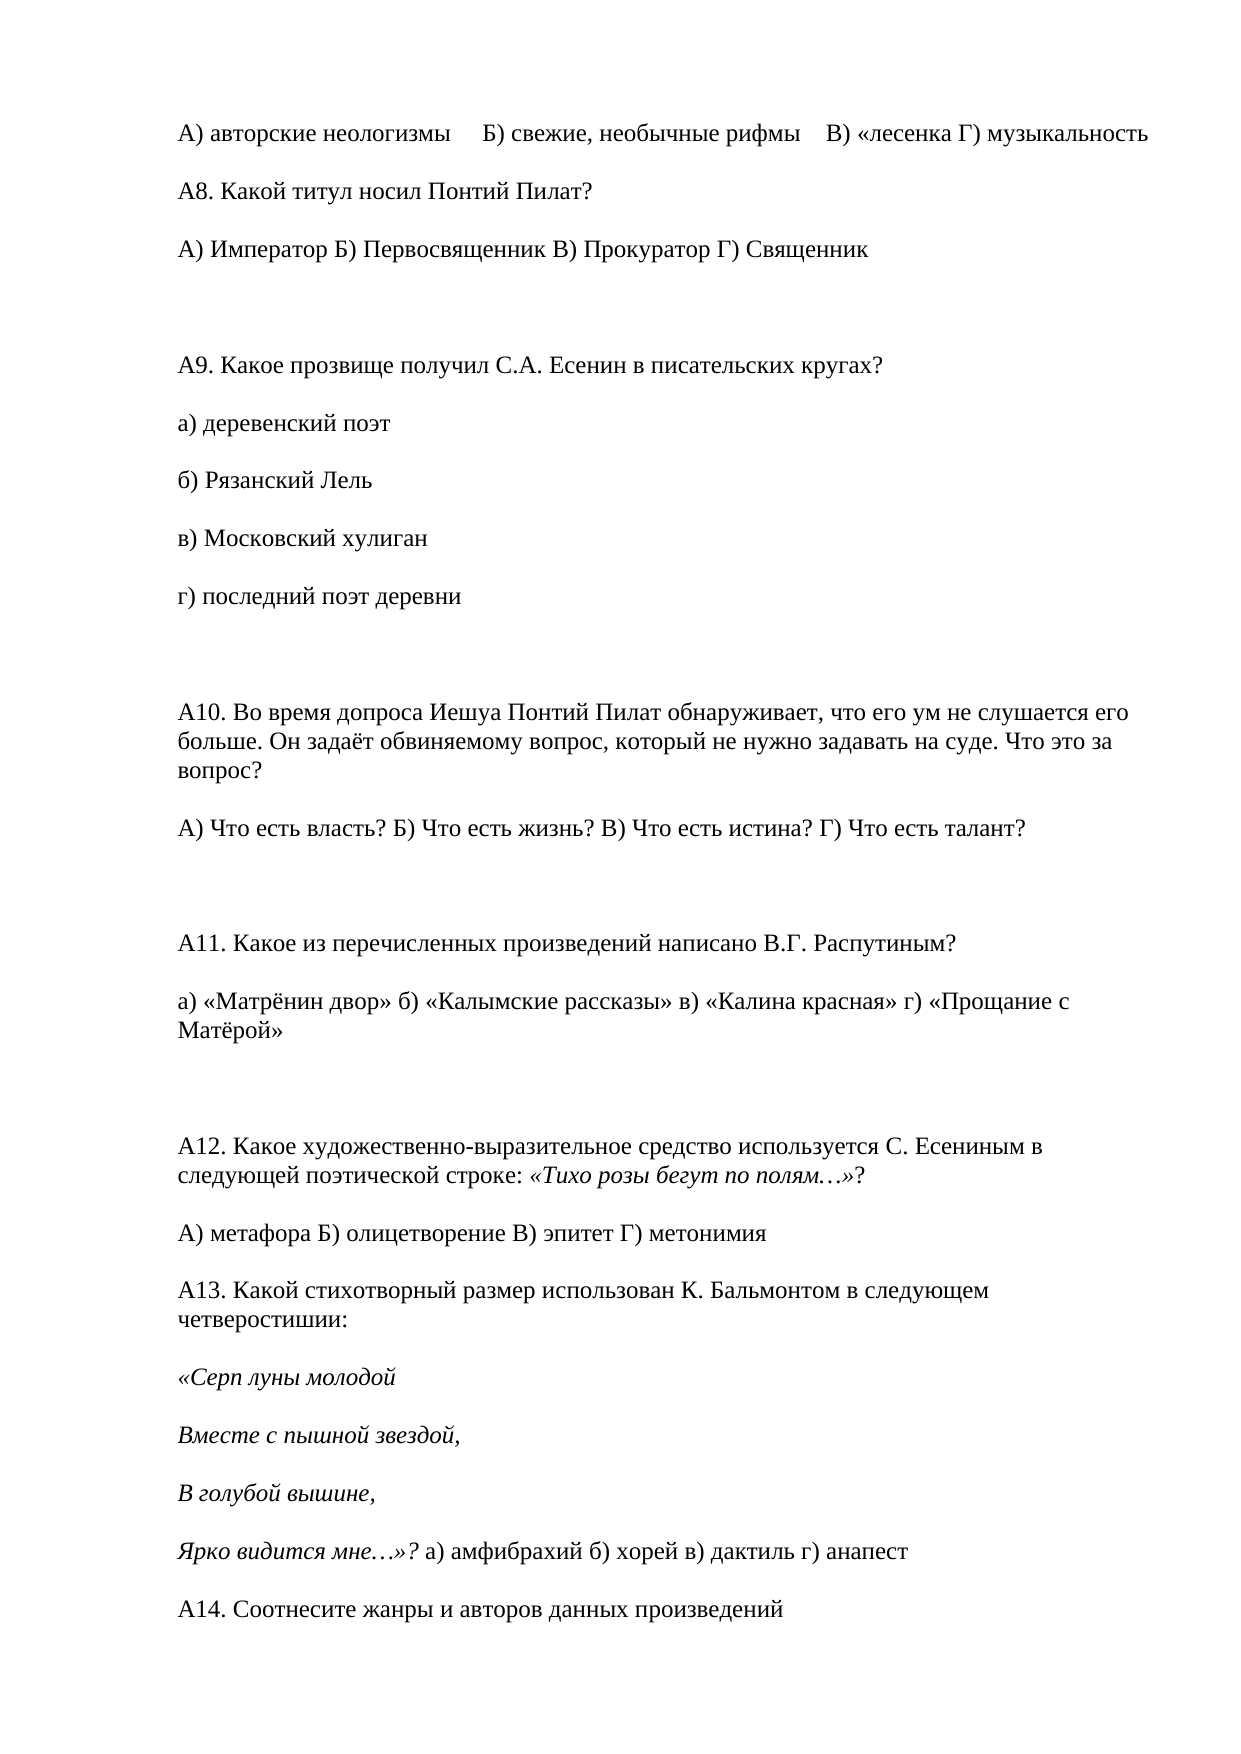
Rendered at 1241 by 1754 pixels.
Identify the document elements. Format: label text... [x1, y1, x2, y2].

text б) Рязанский Лель [177, 466, 1152, 494]
text А12. Какое художественно-выразительное средство используется С. Есениным в следующей поэтической строке: «Тихо розы бегут по полям…»? [177, 1131, 1152, 1188]
text А11. Какое из перечисленных произведений написано В.Г. Распутиным? [177, 928, 1152, 957]
text А) Император Б) Первосвященник В) Прокуратор Г) Священник [177, 234, 1152, 263]
text а) «Матрёнин двор» б) «Калымские рассказы» в) «Калина красная» г) «Прощание с Матёрой» [177, 986, 1152, 1044]
text В голубой вышине, [177, 1478, 1152, 1507]
text А9. Какое прозвище получил С.А. Есенин в писательских кругах? [177, 350, 1152, 378]
text А) Что есть власть? Б) Что есть жизнь? В) Что есть истина? Г) Что есть талант? [177, 813, 1152, 841]
text А14. Соотнесите жанры и авторов данных произведений [177, 1594, 1152, 1623]
text а) деревенский поэт [177, 408, 1152, 436]
text Вместе с пышной звездой, [177, 1420, 1152, 1449]
text А) метафора Б) олицетворение В) эпитет Г) метонимия [177, 1218, 1152, 1246]
text А13. Какой стихотворный размер использован К. Бальмонтом в следующем четверостишии: [177, 1276, 1152, 1333]
text «Серп луны молодой [177, 1362, 1152, 1391]
text А) авторские неологизмы Б) свежие, необычные рифмы В) «лесенка Г) музыкальность [177, 118, 1152, 147]
text А10. Во время допроса Иешуа Понтий Пилат обнаруживает, что его ум не слушается его больше. Он задаёт обвиняемому вопрос, который не нужно задавать на суде. Что это за вопрос? [177, 697, 1152, 783]
text Ярко видится мне…»? а) амфибрахий б) хорей в) дактиль г) анапест [177, 1536, 1152, 1565]
text г) последний поэт деревни [177, 581, 1152, 610]
text А8. Какой титул носил Понтий Пилат? [177, 176, 1152, 205]
text в) Московский хулиган [177, 523, 1152, 552]
